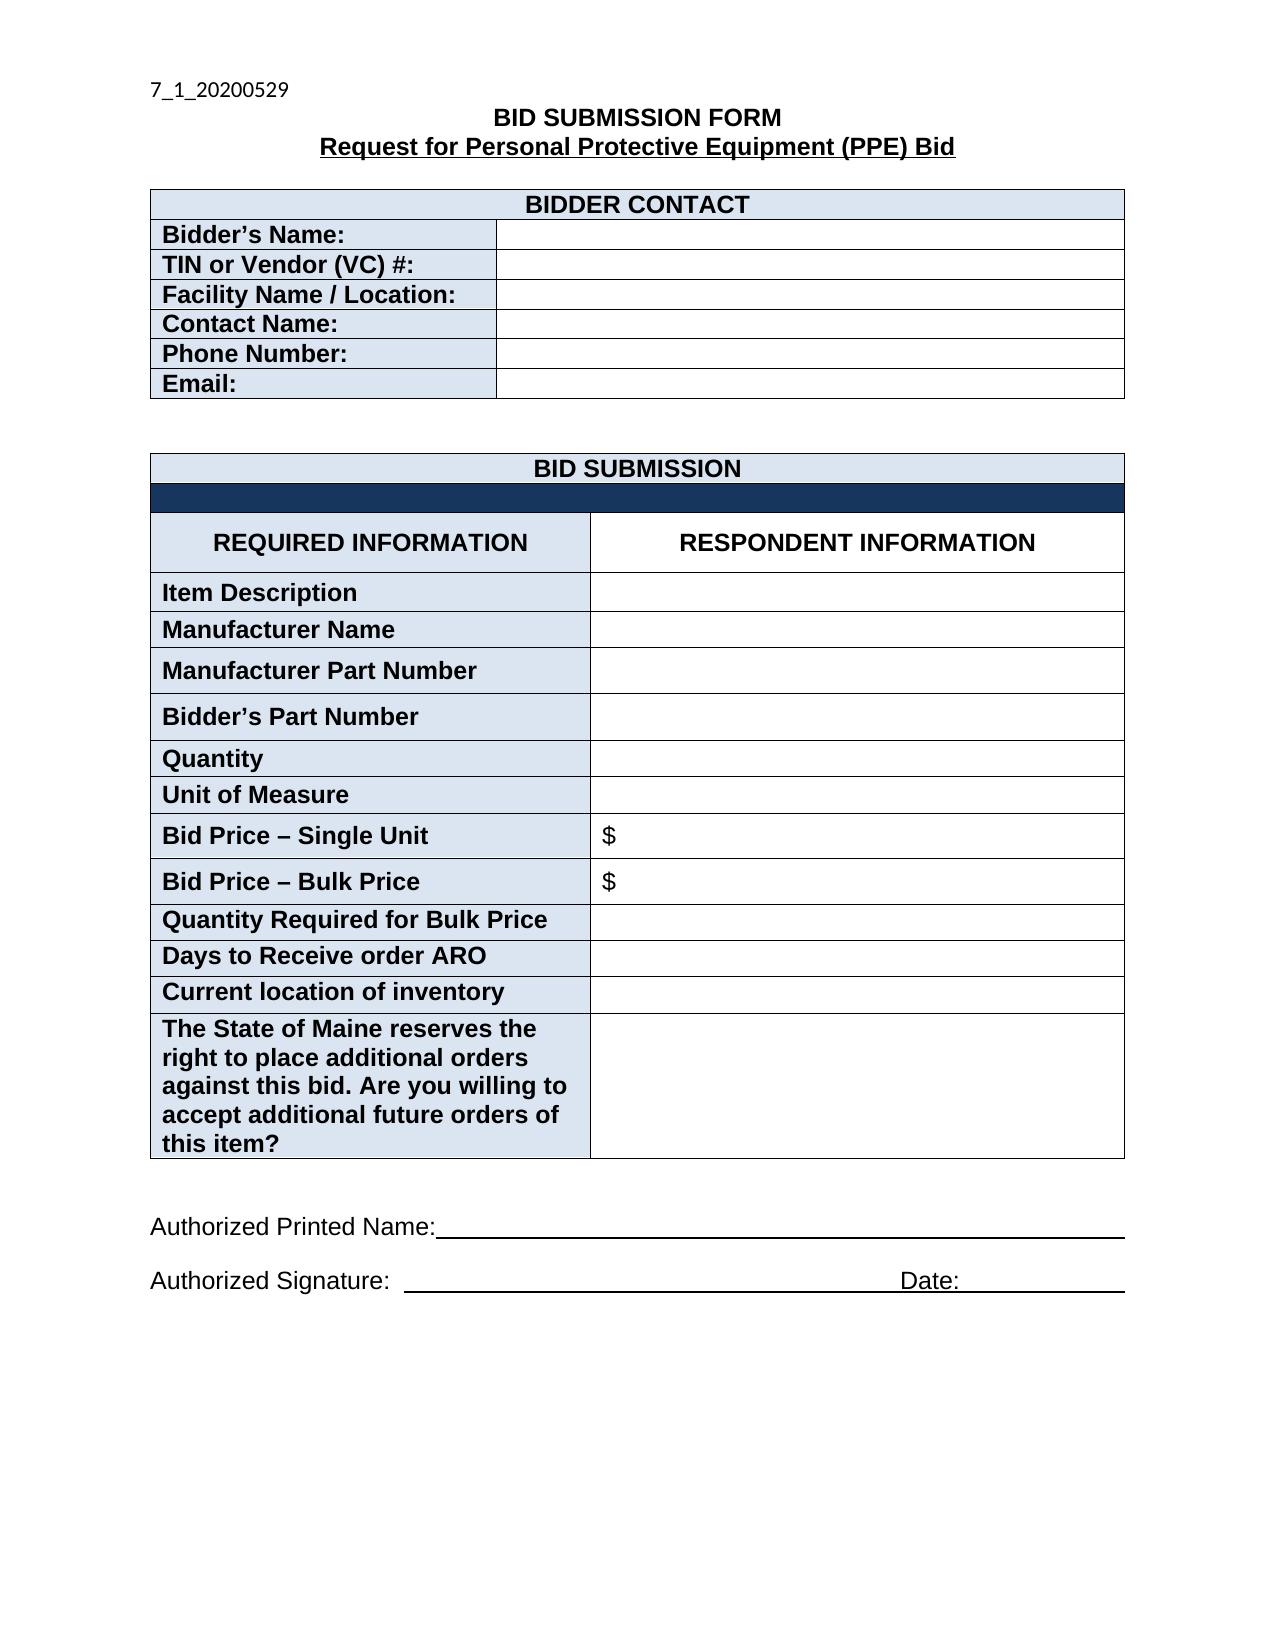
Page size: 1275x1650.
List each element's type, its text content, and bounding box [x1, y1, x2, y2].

table_cell [591, 573, 1124, 611]
table_cell [591, 941, 1124, 976]
table_cell $ [591, 814, 1124, 857]
table_cell [497, 250, 1124, 279]
table_cell $ [591, 859, 1124, 904]
table_cell [591, 777, 1124, 813]
table_cell REQUIRED INFORMATION [151, 513, 590, 572]
table_cell RESPONDENT INFORMATION [591, 513, 1124, 572]
table_cell TIN or Vendor (VC) #: [151, 250, 496, 279]
table_cell Quantity Required for Bulk Price [151, 905, 590, 940]
text Authorized Printed Name: [150, 1212, 1125, 1241]
table_cell [591, 648, 1124, 693]
table_cell Bid Price – Single Unit [151, 814, 590, 857]
table_cell Email: [151, 369, 496, 398]
table_cell Bidder’s Name: [151, 220, 496, 249]
table_cell [591, 905, 1124, 940]
table_cell Phone Number: [151, 339, 496, 368]
table_cell Item Description [151, 573, 590, 611]
table_cell [497, 339, 1124, 368]
text Request for Personal Protective Equipment (PPE) Bid [150, 132, 1125, 161]
table_header BIDDER CONTACT [151, 190, 1124, 219]
table_cell Manufacturer Part Number [151, 648, 590, 693]
table_cell [497, 220, 1124, 249]
table_cell Contact Name: [151, 310, 496, 338]
table_cell [591, 741, 1124, 776]
table_cell Manufacturer Name [151, 612, 590, 647]
table_cell [151, 484, 1124, 512]
table_header BID SUBMISSION [151, 454, 1124, 482]
table_cell Current location of inventory [151, 977, 590, 1013]
table_cell Bid Price – Bulk Price [151, 859, 590, 904]
table_cell [497, 310, 1124, 338]
text Authorized Signature: Date: [150, 1266, 1125, 1295]
table_cell [591, 694, 1124, 740]
table_cell [497, 280, 1124, 308]
table_cell Unit of Measure [151, 777, 590, 813]
table_cell Quantity [151, 741, 590, 776]
table_cell The State of Maine reserves the right to place additional orders against this bid. Are you willing to accept additional future orders of this item? [151, 1014, 590, 1157]
text BID SUBMISSION FORM [150, 103, 1125, 132]
table_cell [591, 1014, 1124, 1157]
table_cell Facility Name / Location: [151, 280, 496, 308]
table_cell [591, 612, 1124, 647]
table_cell Bidder’s Part Number [151, 694, 590, 740]
table_cell Days to Receive order ARO [151, 941, 590, 976]
table_cell [497, 369, 1124, 398]
table_cell [591, 977, 1124, 1013]
